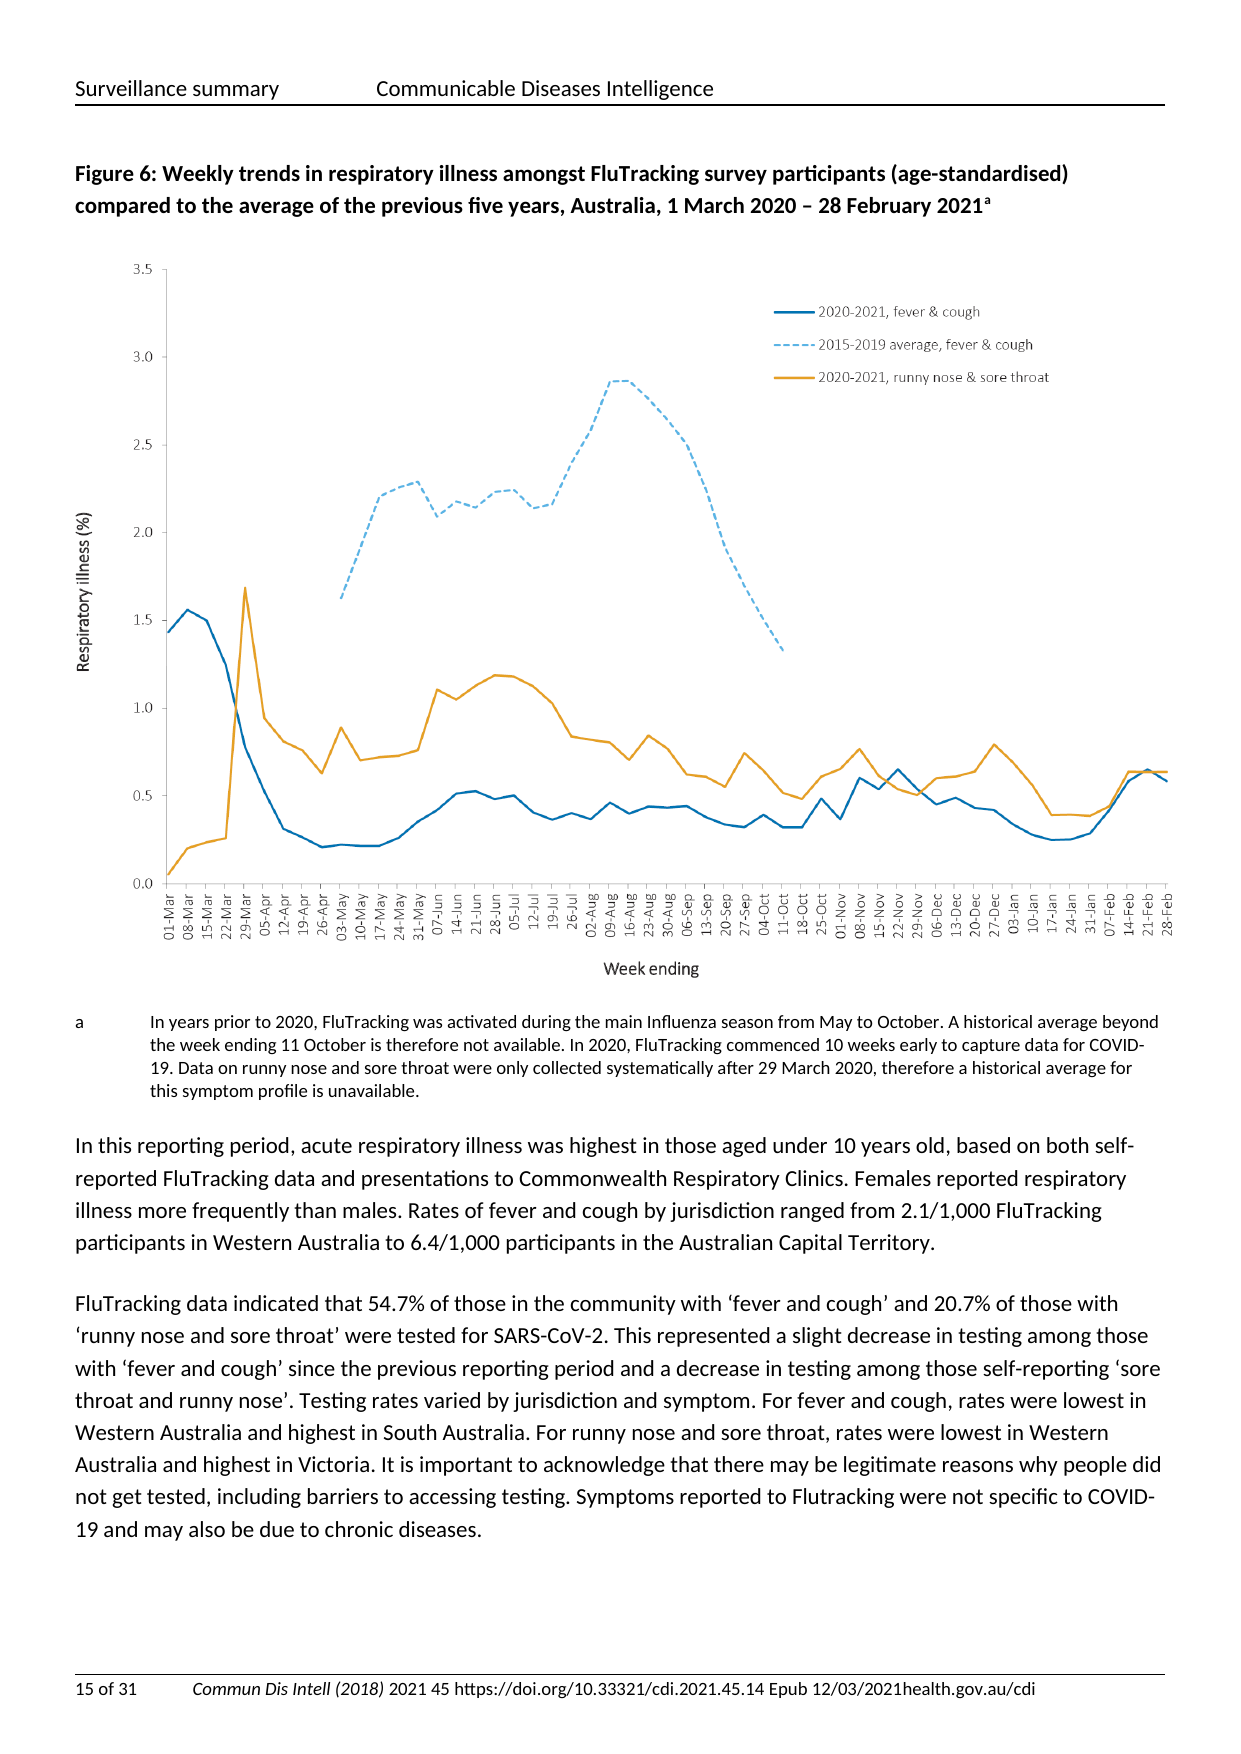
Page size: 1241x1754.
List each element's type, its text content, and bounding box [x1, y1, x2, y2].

text In this reporting period, acute respiratory illness was highest in those aged under 10 years old, based on both self-reported FluTracking data and presentations to Commonwealth Respiratory Clinics. Females reported respiratory illness more frequently than males. Rates of fever and cough by jurisdiction ranged from 2.1/1,000 FluTracking participants in Western Australia to 6.4/1,000 participants in the Australian Capital Territory. [75, 1131, 1165, 1256]
text Figure 6: Weekly trends in respiratory illness amongst FluTracking survey participants (age-standardised) compared to the average of the previous five years, Australia, 1 March 2020 – 28 February 2021a [75, 159, 1165, 219]
text a In years prior to 2020, FluTracking was activated during the main Influenza season from May to October. A historical average beyond the week ending 11 October is therefore not available. In 2020, FluTracking commenced 10 weeks early to capture data for COVID-19. Data on runny nose and sore throat were only collected systematically after 29 March 2020, therefore a historical average for this symptom profile is unavailable. [75, 1011, 1165, 1102]
picture [75, 252, 1176, 978]
text FluTracking data indicated that 54.7% of those in the community with ‘fever and cough’ and 20.7% of those with ‘runny nose and sore throat’ were tested for SARS-CoV-2. This represented a slight decrease in testing among those with ‘fever and cough’ since the previous reporting period and a decrease in testing among those self-reporting ‘sore throat and runny nose’. Testing rates varied by jurisdiction and symptom. For fever and cough, rates were lowest in Western Australia and highest in South Australia. For runny nose and sore throat, rates were lowest in Western Australia and highest in Victoria. It is important to acknowledge that there may be legitimate reasons why people did not get tested, including barriers to accessing testing. Symptoms reported to Flutracking were not specific to COVID-19 and may also be due to chronic diseases. [75, 1289, 1165, 1543]
